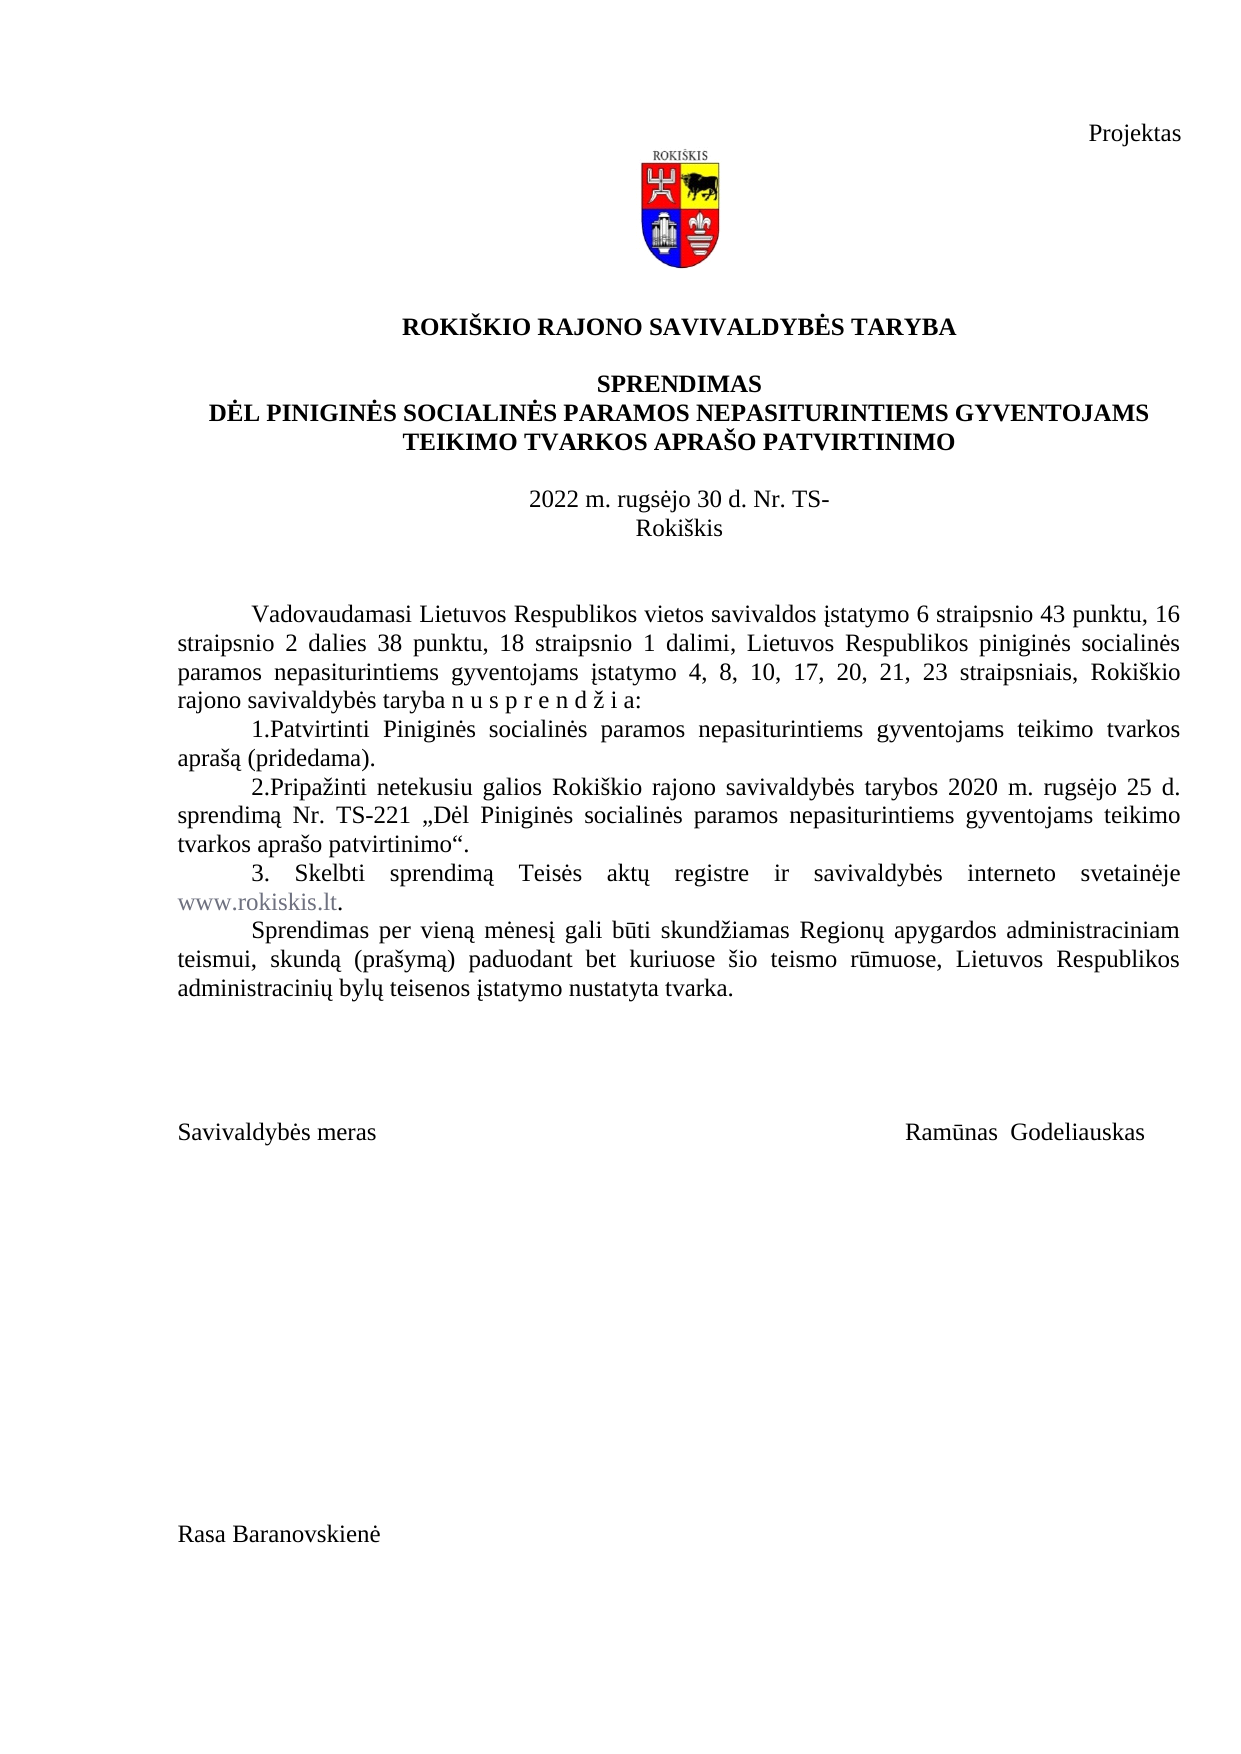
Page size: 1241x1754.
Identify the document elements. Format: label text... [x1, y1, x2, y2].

text Projektas [177, 118, 1181, 147]
text ROKIŠKIO RAJONO SAVIVALDYBĖS TARYBA [177, 312, 1181, 340]
text Vadovaudamasi Lietuvos Respublikos vietos savivaldos įstatymo 6 straipsnio 43 punktu, 16 straipsnio 2 dalies 38 punktu, 18 straipsnio 1 dalimi, Lietuvos Respublikos piniginės socialinės paramos nepasiturintiems gyventojams įstatymo 4, 8, 10, 17, 20, 21, 23 straipsniais, Rokiškio rajono savivaldybės taryba n u s p r e n d ž i a: [177, 599, 1181, 714]
text Savivaldybės meras Ramūnas Godeliauskas [177, 1117, 1161, 1145]
picture [636, 147, 723, 269]
text 3. Skelbti sprendimą Teisės aktų registre ir savivaldybės interneto svetainėje www.rokiskis.lt. [177, 858, 1181, 915]
text Rokiškis [177, 513, 1181, 542]
text 2.Pripažinti netekusiu galios Rokiškio rajono savivaldybės tarybos 2020 m. rugsėjo 25 d. sprendimą Nr. TS-221 „Dėl Piniginės socialinės paramos nepasiturintiems gyventojams teikimo tvarkos aprašo patvirtinimo“. [177, 772, 1181, 858]
text DĖL PINIGINĖS SOCIALINĖS PARAMOS NEPASITURINTIEMS GYVENTOJAMS TEIKIMO TVARKOS APRAŠO PATVIRTINIMO [177, 398, 1181, 455]
text SPRENDIMAS [177, 369, 1181, 398]
text Rasa Baranovskienė [177, 1519, 1161, 1548]
text 1.Patvirtinti Piniginės socialinės paramos nepasiturintiems gyventojams teikimo tvarkos aprašą (pridedama). [177, 714, 1181, 772]
text Sprendimas per vieną mėnesį gali būti skundžiamas Regionų apygardos administraciniam teismui, skundą (prašymą) paduodant bet kuriuose šio teismo rūmuose, Lietuvos Respublikos administracinių bylų teisenos įstatymo nustatyta tvarka. [177, 915, 1181, 1002]
text 2022 m. rugsėjo 30 d. Nr. TS- [177, 484, 1181, 513]
